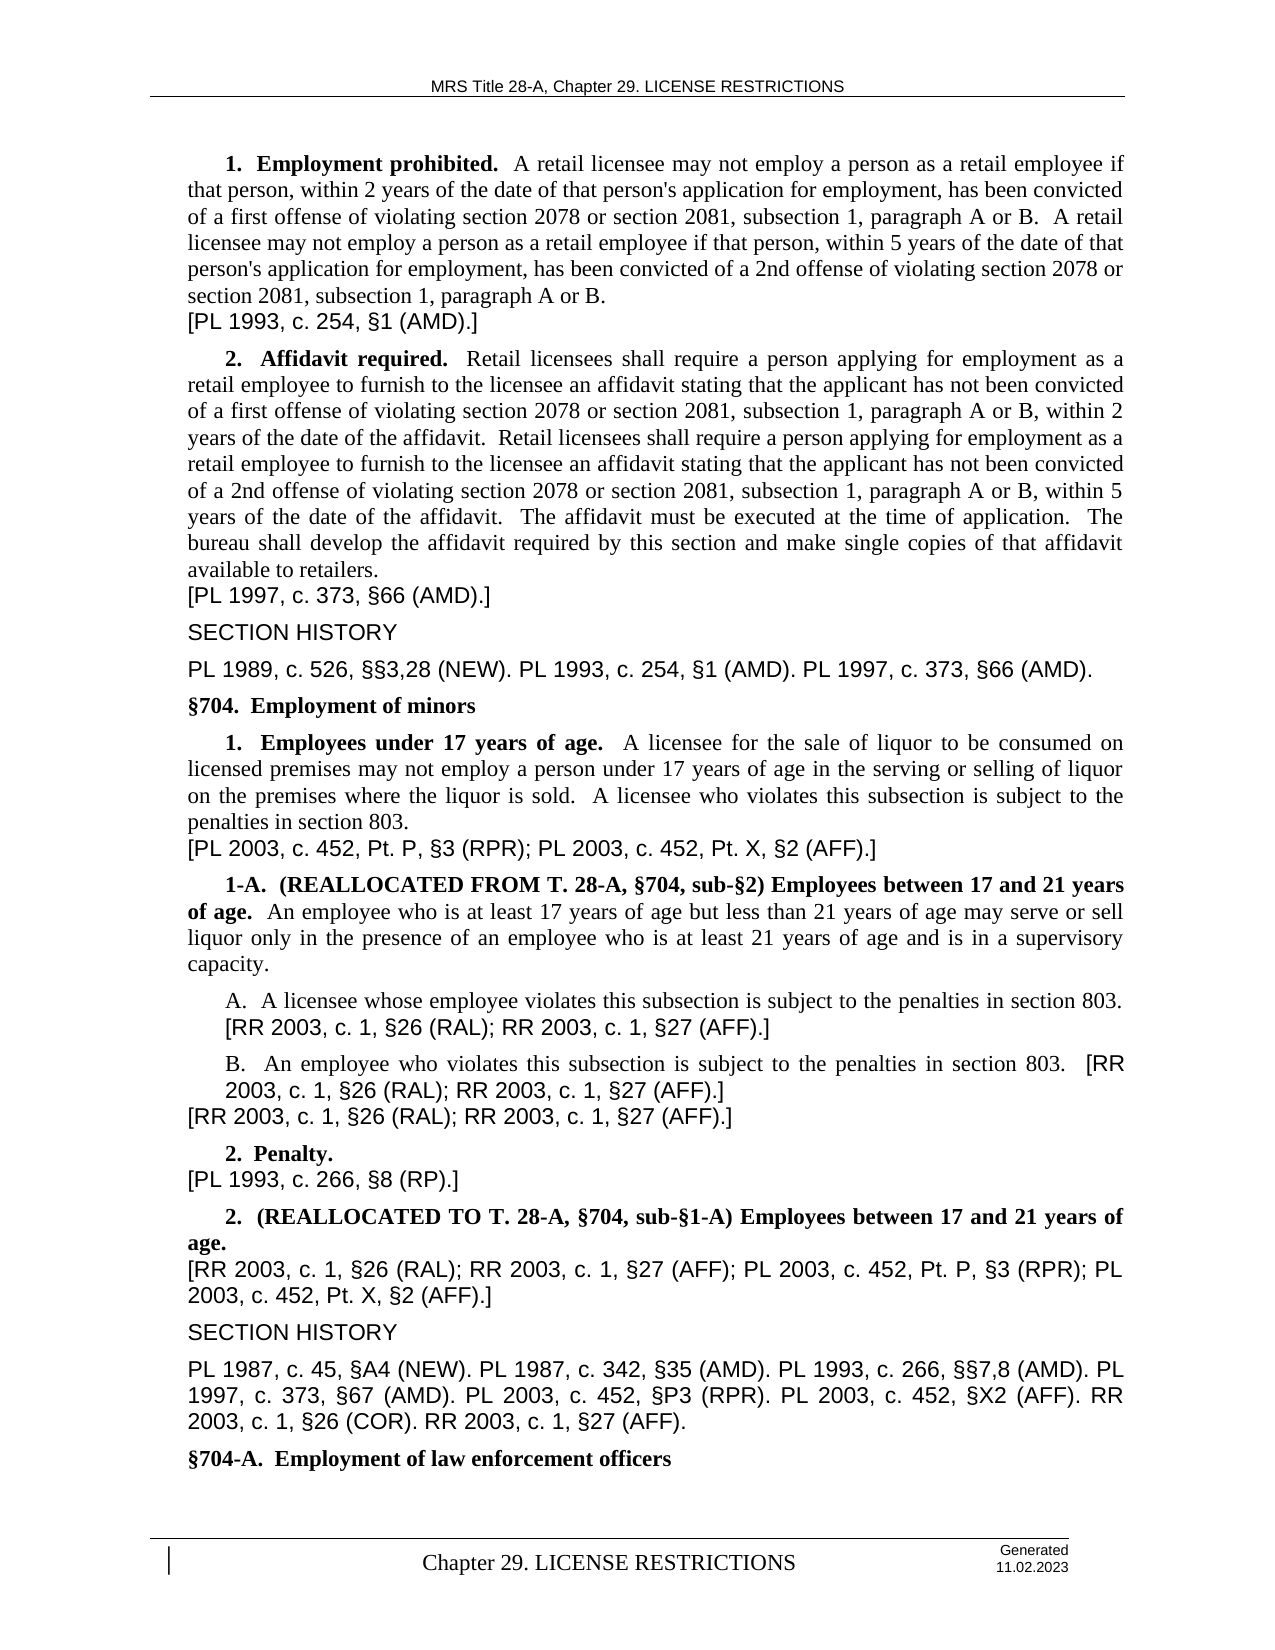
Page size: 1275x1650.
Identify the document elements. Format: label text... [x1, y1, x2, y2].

text 2. Penalty. [187, 1140, 1125, 1166]
text B. An employee who violates this subsection is subject to the penalties in section 803. [RR 2003, c. 1, §26 (RAL); RR 2003, c. 1, §27 (AFF).] [225, 1050, 1125, 1103]
text SECTION HISTORY [187, 1319, 1125, 1345]
text [RR 2003, c. 1, §26 (RAL); RR 2003, c. 1, §27 (AFF); PL 2003, c. 452, Pt. P, §3 (RPR); PL 2003, c. 452, Pt. X, §2 (AFF).] [187, 1256, 1125, 1308]
text [PL 2003, c. 452, Pt. P, §3 (RPR); PL 2003, c. 452, Pt. X, §2 (AFF).] [187, 834, 1125, 861]
text A. A licensee whose employee violates this subsection is subject to the penalties in section 803. [RR 2003, c. 1, §26 (RAL); RR 2003, c. 1, §27 (AFF).] [225, 987, 1125, 1040]
text 1-A. (REALLOCATED FROM T. 28-A, §704, sub-§2) Employees between 17 and 21 years of age. An employee who is at least 17 years of age but less than 21 years of age may serve or sell liquor only in the presence of an employee who is at least 21 years of age and is in a supervisory capacity. [187, 871, 1125, 977]
text [PL 1993, c. 266, §8 (RP).] [187, 1166, 1125, 1193]
text 1. Employees under 17 years of age. A licensee for the sale of liquor to be consumed on licensed premises may not employ a person under 17 years of age in the serving or selling of liquor on the premises where the liquor is sold. A licensee who violates this subsection is subject to the penalties in section 803. [187, 729, 1125, 834]
text SECTION HISTORY [187, 619, 1125, 645]
text 1. Employment prohibited. A retail licensee may not employ a person as a retail employee if that person, within 2 years of the date of that person's application for employment, has been convicted of a first offense of violating section 2078 or section 2081, subsection 1, paragraph A or B. A retail licensee may not employ a person as a retail employee if that person, within 5 years of the date of that person's application for employment, has been convicted of a 2nd offense of violating section 2078 or section 2081, subsection 1, paragraph A or B. [187, 150, 1125, 308]
text 2. (REALLOCATED TO T. 28-A, §704, sub-§1-A) Employees between 17 and 21 years of age. [187, 1203, 1125, 1256]
text [RR 2003, c. 1, §26 (RAL); RR 2003, c. 1, §27 (AFF).] [187, 1103, 1125, 1129]
text §704. Employment of minors [187, 692, 1125, 719]
text §704-A. Employment of law enforcement officers [187, 1445, 1125, 1471]
text PL 1987, c. 45, §A4 (NEW). PL 1987, c. 342, §35 (AMD). PL 1993, c. 266, §§7,8 (AMD). PL 1997, c. 373, §67 (AMD). PL 2003, c. 452, §P3 (RPR). PL 2003, c. 452, §X2 (AFF). RR 2003, c. 1, §26 (COR). RR 2003, c. 1, §27 (AFF). [187, 1356, 1125, 1435]
text [PL 1997, c. 373, §66 (AMD).] [187, 582, 1125, 608]
text 2. Affidavit required. Retail licensees shall require a person applying for employment as a retail employee to furnish to the licensee an affidavit stating that the applicant has not been convicted of a first offense of violating section 2078 or section 2081, subsection 1, paragraph A or B, within 2 years of the date of the affidavit. Retail licensees shall require a person applying for employment as a retail employee to furnish to the licensee an affidavit stating that the applicant has not been convicted of a 2nd offense of violating section 2078 or section 2081, subsection 1, paragraph A or B, within 5 years of the date of the affidavit. The affidavit must be executed at the time of application. The bureau shall develop the affidavit required by this section and make single copies of that affidavit available to retailers. [187, 345, 1125, 582]
text PL 1989, c. 526, §§3,28 (NEW). PL 1993, c. 254, §1 (AMD). PL 1997, c. 373, §66 (AMD). [187, 656, 1125, 682]
text [PL 1993, c. 254, §1 (AMD).] [187, 308, 1125, 334]
